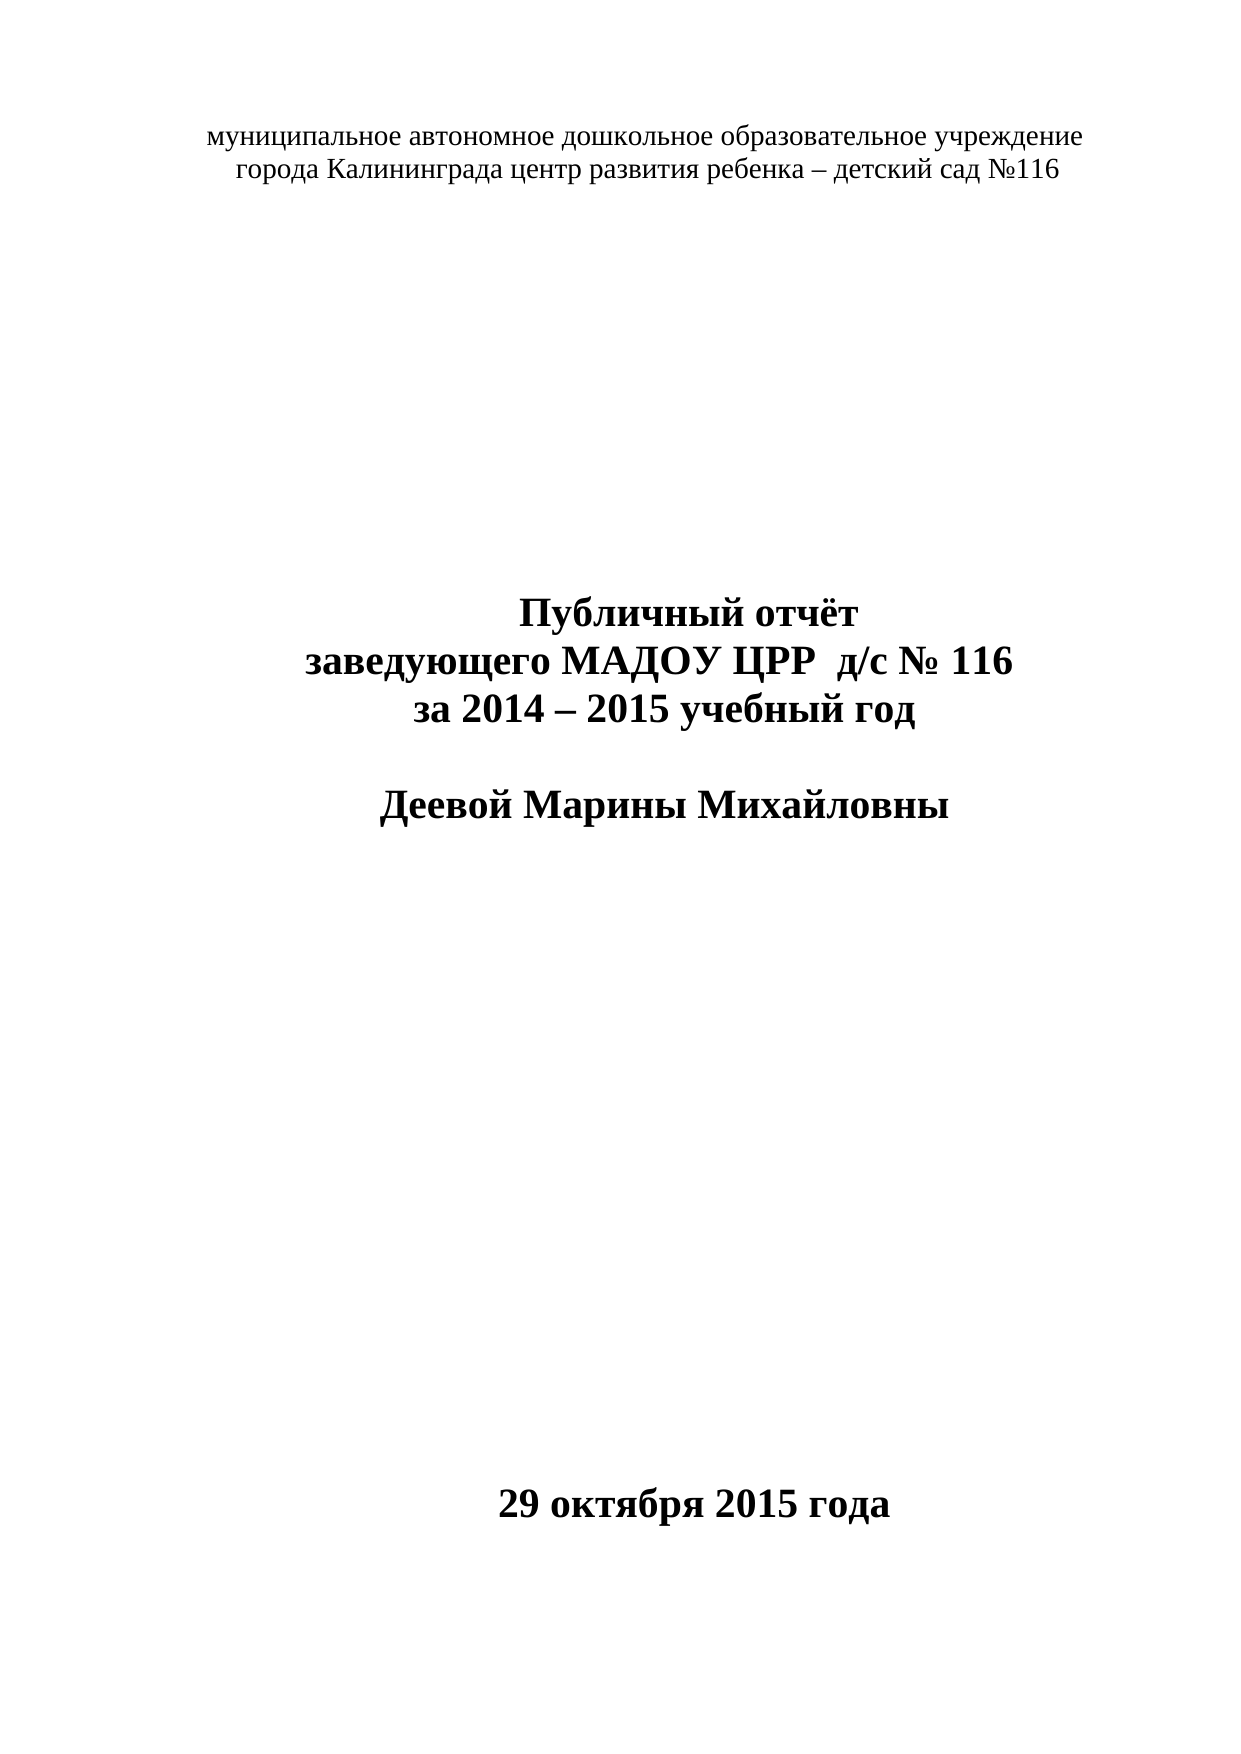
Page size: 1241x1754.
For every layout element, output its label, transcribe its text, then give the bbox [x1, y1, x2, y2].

text Публичный отчёт заведующего МАДОУ ЦРР д/с № 116 за 2014 – 2015 учебный год Деевой Марины Михайловны [177, 588, 1152, 903]
text муниципальное автономное дошкольное образовательное учреждение [177, 118, 1152, 152]
text 29 октября 2015 года [177, 1478, 1152, 1526]
text города Калининграда центр развития ребенка – детский сад №116 [177, 152, 1152, 185]
